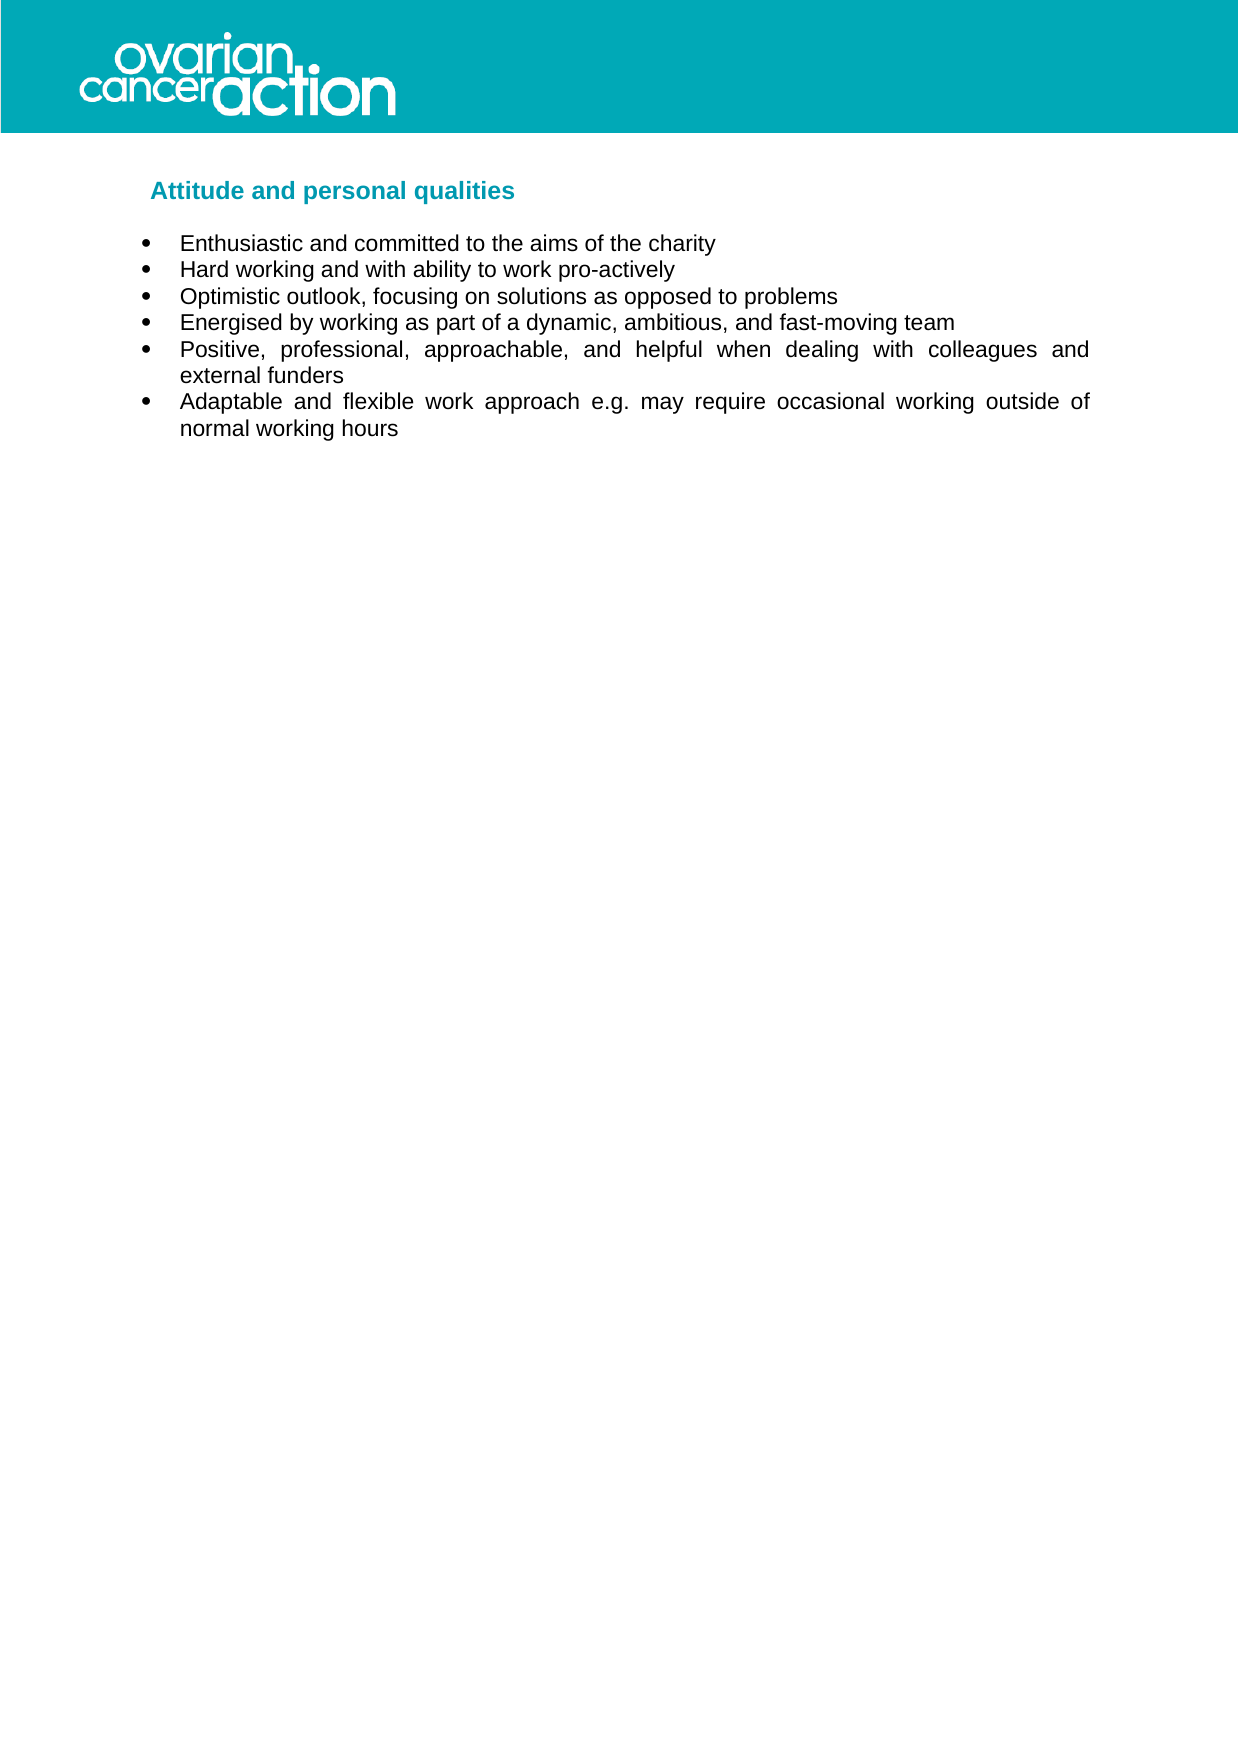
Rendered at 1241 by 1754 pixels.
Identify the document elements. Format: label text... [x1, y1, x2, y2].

list Energised by working as part of a dynamic, ambitious, and fast-moving team [142, 309, 1090, 336]
list Optimistic outlook, focusing on solutions as opposed to problems [142, 283, 1090, 309]
list Hard working and with ability to work pro-actively [142, 256, 1090, 283]
list Enthusiastic and committed to the aims of the charity [142, 230, 1090, 256]
list Positive, professional, approachable, and helpful when dealing with colleagues and external funders [142, 336, 1090, 388]
text Attitude and personal qualities [150, 176, 1090, 205]
list Adaptable and flexible work approach e.g. may require occasional working outside of normal working hours [142, 388, 1090, 441]
picture [0, 0, 1238, 133]
